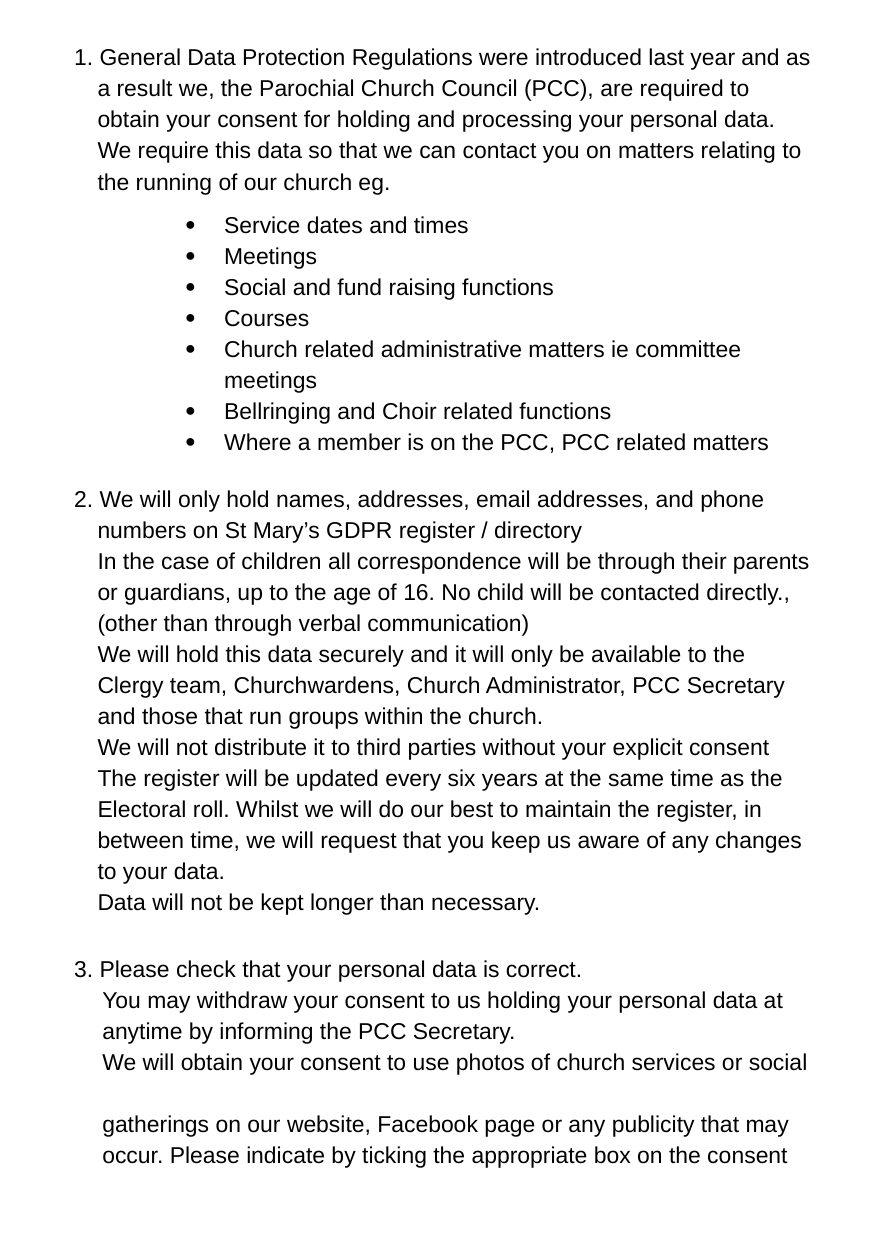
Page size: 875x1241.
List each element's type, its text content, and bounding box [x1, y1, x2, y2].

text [74, 956, 812, 1168]
list Courses [186, 305, 812, 332]
list Bellringing and Choir related functions [186, 398, 812, 425]
list Where a member is on the PCC, PCC related matters [186, 429, 812, 456]
list Social and fund raising functions [186, 274, 812, 301]
list Service dates and times [186, 212, 812, 238]
text 1. General Data Protection Regulations were introduced last year and as a result we, the Parochial Church Council (PCC), are required to obtain your consent for holding and processing your personal data. We require this data so that we can contact you on matters relating to the running of our church eg. [74, 44, 812, 195]
list Meetings [186, 243, 812, 269]
list Church related administrative matters ie committee meetings [186, 336, 812, 394]
text 2. We will only hold names, addresses, email addresses, and phone numbers on St Mary’s GDPR register / directory In the case of children all correspondence will be through their parents or guardians, up to the age of 16. No child will be contacted directly., (other than through verbal communication) We will hold this data securely and it will only be available to the Clergy team, Churchwardens, Church Administrator, PCC Secretary and those that run groups within the church. We will not distribute it to third parties without your explicit consent The register will be updated every six years at the same time as the Electoral roll. Whilst we will do our best to maintain the register, in between time, we will request that you keep us aware of any changes to your data. Data will not be kept longer than necessary. [74, 486, 812, 916]
